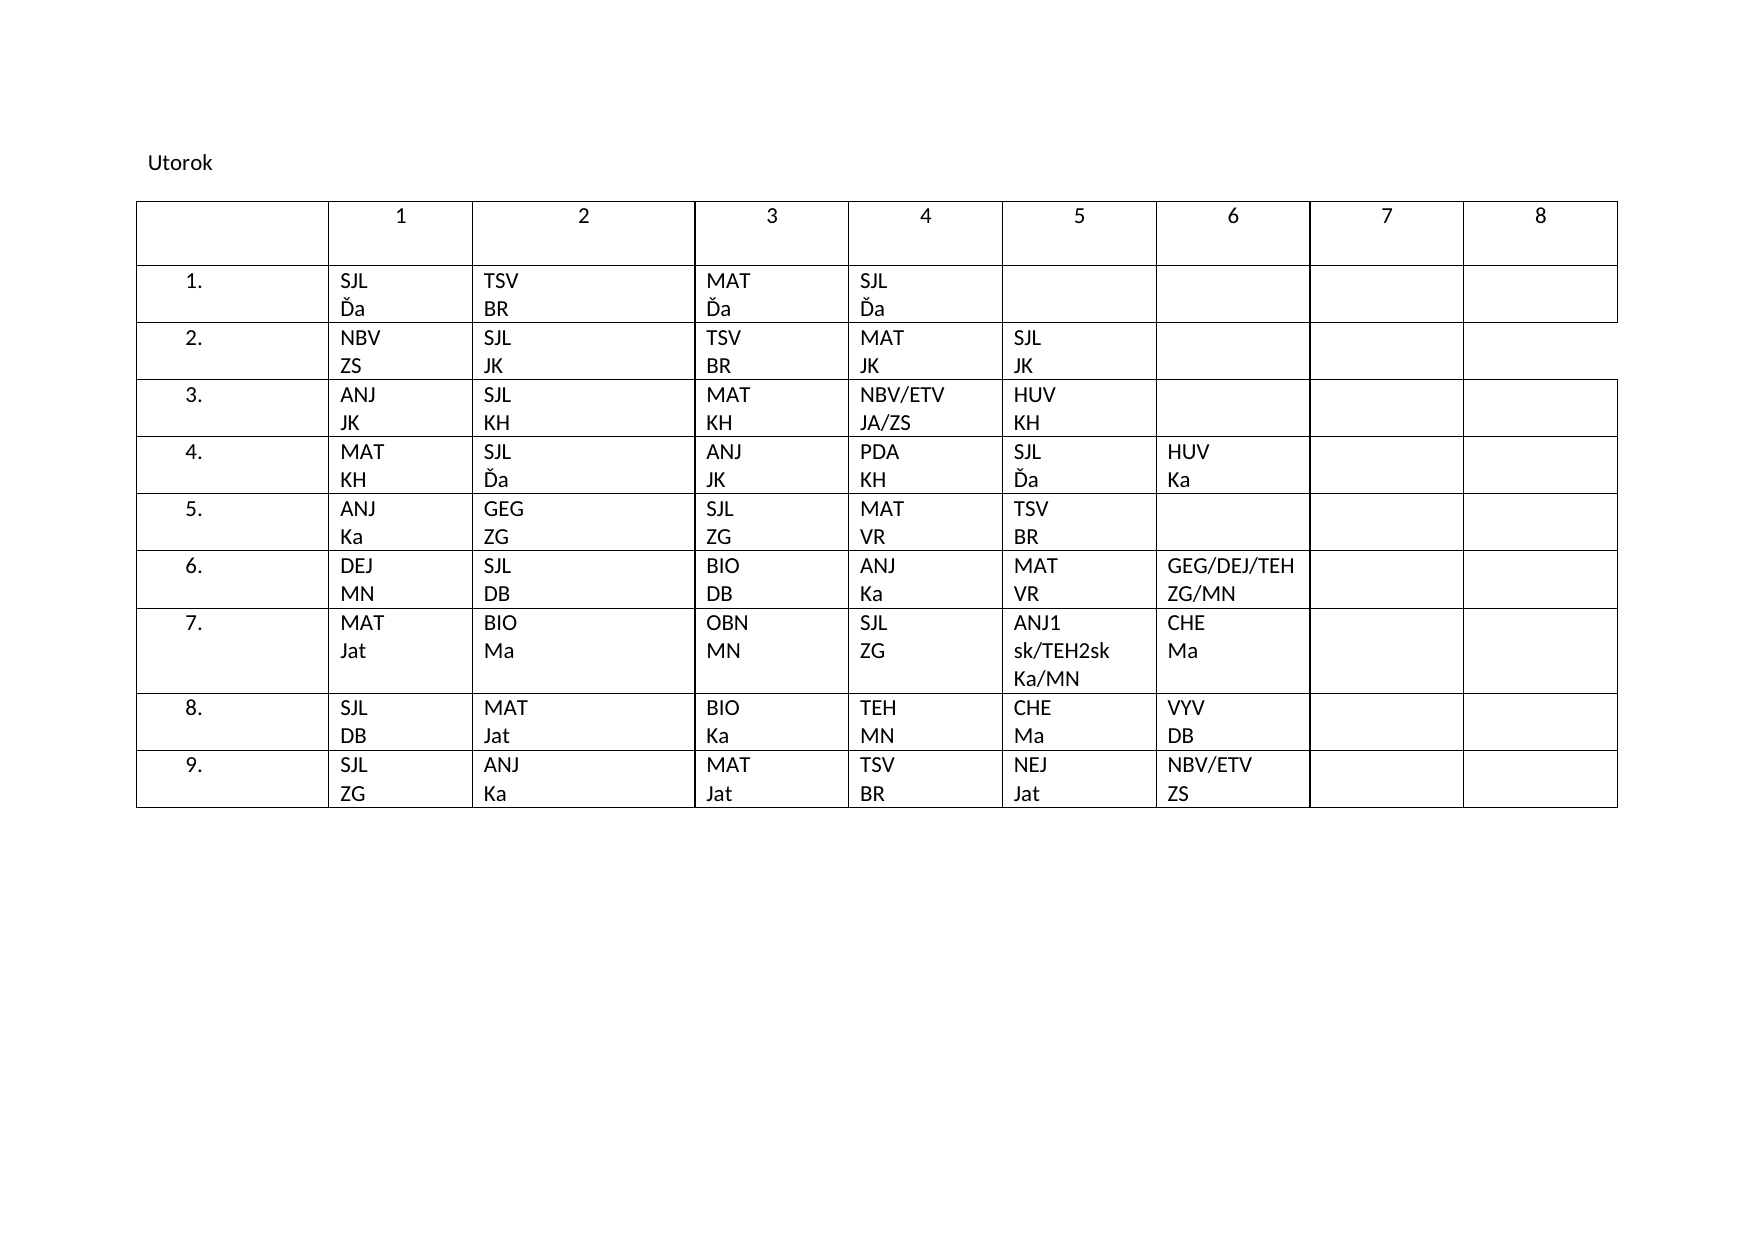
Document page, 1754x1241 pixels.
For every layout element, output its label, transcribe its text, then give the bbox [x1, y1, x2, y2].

table_cell ANJ1 sk/TEH2sk Ka/MN [1003, 609, 1156, 692]
table_cell [1464, 551, 1617, 607]
table_cell [1464, 437, 1617, 493]
table_cell ANJ Ka [329, 494, 472, 550]
table_cell [1157, 266, 1309, 322]
table_cell TSV BR [473, 266, 694, 322]
table_header 6 [1157, 202, 1309, 265]
table_cell PDA KH [849, 437, 1002, 493]
table_cell SJL ZG [329, 751, 472, 807]
table_cell SJL ZG [696, 494, 848, 550]
table_cell SJL KH [473, 380, 694, 436]
table_cell VYV DB [1157, 694, 1309, 749]
table_cell CHE Ma [1003, 694, 1156, 749]
table_cell [137, 751, 328, 807]
table_header 1 [329, 202, 472, 265]
table_cell TEH MN [849, 694, 1002, 749]
table_cell [1311, 609, 1463, 692]
table_cell BIO DB [696, 551, 848, 607]
table_cell [1464, 609, 1617, 692]
table_cell NEJ Jat [1003, 751, 1156, 807]
table_cell HUV KH [1003, 380, 1156, 436]
table_cell NBV/ETV JA/ZS [849, 380, 1002, 436]
table_cell [1003, 266, 1156, 322]
table_cell TSV BR [1003, 494, 1156, 550]
table_cell [1157, 494, 1309, 550]
table_cell [137, 609, 328, 692]
table_cell ANJ Ka [473, 751, 694, 807]
table_cell [137, 380, 328, 436]
table_cell BIO Ka [696, 694, 848, 749]
table_cell MAT KH [329, 437, 472, 493]
table_cell [1464, 266, 1617, 322]
table_cell GEG/DEJ/TEH ZG/MN [1157, 551, 1309, 607]
table_cell SJL JK [473, 323, 694, 379]
table_cell MAT KH [696, 380, 848, 436]
table_cell [1157, 323, 1309, 379]
table_cell NBV ZS [329, 323, 472, 379]
table_cell [137, 551, 328, 607]
table_cell SJL DB [329, 694, 472, 749]
table_header 5 [1003, 202, 1156, 265]
table_cell SJL Ďa [1003, 437, 1156, 493]
table_cell [1311, 323, 1463, 379]
table_cell SJL DB [473, 551, 694, 607]
table_cell DEJ MN [329, 551, 472, 607]
table_cell ANJ JK [696, 437, 848, 493]
table_cell OBN MN [696, 609, 848, 692]
table_cell [1464, 494, 1617, 550]
table_cell [137, 437, 328, 493]
table_cell MAT VR [1003, 551, 1156, 607]
table_cell SJL ZG [849, 609, 1002, 692]
table_cell [1464, 751, 1617, 807]
table_cell SJL Ďa [329, 266, 472, 322]
table_cell CHE Ma [1157, 609, 1309, 692]
table_header [137, 202, 328, 265]
table_cell [137, 694, 328, 749]
table_cell MAT Jat [473, 694, 694, 749]
table_cell [1157, 380, 1309, 436]
table_cell [1464, 694, 1617, 749]
table_cell BIO Ma [473, 609, 694, 692]
table_cell SJL Ďa [849, 266, 1002, 322]
table_cell MAT Jat [696, 751, 848, 807]
table_cell HUV Ka [1157, 437, 1309, 493]
table_cell [1311, 494, 1463, 550]
table_header 3 [696, 202, 848, 265]
table_cell [1311, 266, 1463, 322]
table_cell [1311, 551, 1463, 607]
table_cell GEG ZG [473, 494, 694, 550]
table_cell [1311, 380, 1463, 436]
table_cell [1311, 437, 1463, 493]
table_cell MAT Ďa [696, 266, 848, 322]
table_cell MAT Jat [329, 609, 472, 692]
table_cell MAT JK [849, 323, 1002, 379]
table_cell TSV BR [696, 323, 848, 379]
table_header 2 [473, 202, 694, 265]
table_cell [1311, 694, 1463, 749]
table_cell [137, 266, 328, 322]
table_cell SJL JK [1003, 323, 1156, 379]
table_cell MAT VR [849, 494, 1002, 550]
table_cell [137, 323, 328, 379]
table_cell [137, 494, 328, 550]
table_cell ANJ JK [329, 380, 472, 436]
table_cell [1311, 751, 1463, 807]
table_header 7 [1311, 202, 1463, 265]
table_header 4 [849, 202, 1002, 265]
table_cell ANJ Ka [849, 551, 1002, 607]
text Utorok [148, 148, 1606, 176]
table_cell TSV BR [849, 751, 1002, 807]
table_cell [1464, 380, 1617, 436]
table_cell SJL Ďa [473, 437, 694, 493]
table_cell NBV/ETV ZS [1157, 751, 1309, 807]
table_header 8 [1464, 202, 1617, 265]
